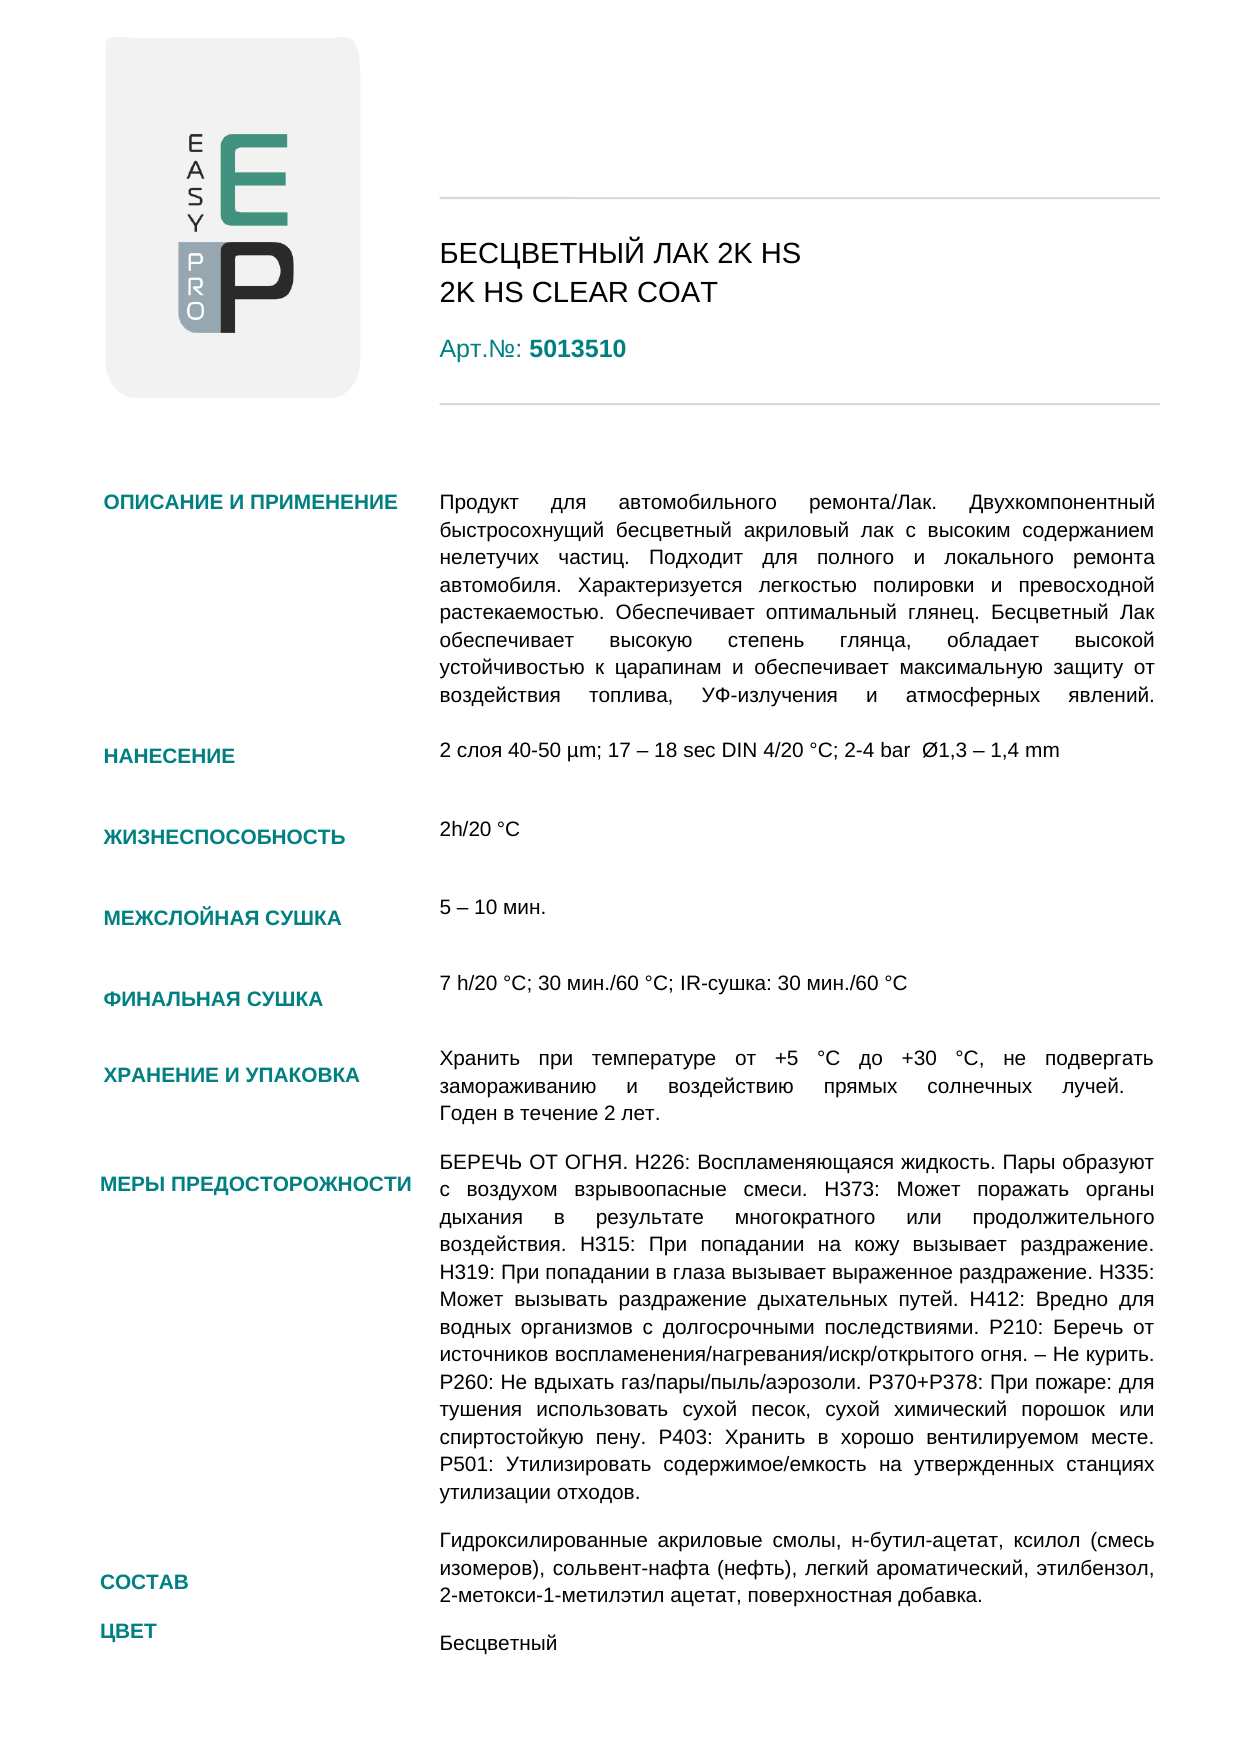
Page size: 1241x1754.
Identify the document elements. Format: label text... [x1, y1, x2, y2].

table_header [89, 155, 428, 442]
table_header БЕСЦВЕТНЫЙ ЛАК 2K HS 2K HS CLEAR COAT Арт.№: 5013510 [428, 155, 1167, 442]
table_cell Продукт для автомобильного ремонта/Лак. Двухкомпонентный быстросохнущий бесцветный акриловый лак с высоким содержанием нелетучих частиц. Подходит для полного и локального ремонта автомобиля. Характеризуется легкостью полировки и превосходной растекаемостью. Обеспечивает оптимальный глянец. Бесцветный Лак обеспечивает высокую степень глянца, обладает высокой устойчивостью к царапинам и обеспечивает максимальную защиту от воздействия топлива, УФ-излучения и атмосферных явлений. 2 слоя 40-50 µm; 17 – 18 sec DIN 4/20 °С; 2-4 bar Ø1,3 – 1,4 mm 2h/20 °С 5 – 10 мин. 7 h/20 °С; 30 мин./60 °С; IR-сушка: 30 мин./60 °С Хранить при температуре от +5 °С до +30 °С, не подвергать замораживанию и воздействию прямых солнечных лучей. Годен в течение 2 лет. БЕРЕЧЬ ОТ ОГНЯ. H226: Воспламеняющаяся жидкость. Пары образуют с воздухом взрывоопасные смеси. H373: Может поражать органы дыхания в результате многократного или продолжительного воздействия. H315: При попадании на кожу вызывает раздражение. H319: При попадании в глаза вызывает выраженное раздражение. H335: Может вызывать раздражение дыхательных путей. H412: Вредно для водных организмов с долгосрочными последствиями. P210: Беречь от источников воспламенения/нагревания/искр/открытого огня. – Не курить. P260: Не вдыхать газ/пары/пыль/аэрозоли. Р370+Р378: При пожаре: для тушения использовать сухой песок, сухой химический порошок или спиртостойкую пену. Р403: Хранить в хорошо вентилируемом месте. P501: Утилизировать содержимое/емкость на утвержденных станциях утилизации отходов. Гидроксилированные акриловые смолы, н-бутил-ацетат, ксилол (смесь изомеров), сольвент-нафта (нефть), легкий ароматический, этилбензол, 2-метокси-1-метилэтил ацетат, поверхностная добавка. Бесцветный [428, 442, 1167, 1667]
table_cell ОПИСАНИЕ И ПРИМЕНЕНИЕ НАНЕСЕНИЕ ЖИЗНЕСПОСОБНОСТЬ МЕЖСЛОЙНАЯ СУШКА ФИНАЛЬНАЯ СУШКА ХРАНЕНИЕ И УПАКОВКА МЕРЫ ПРЕДОСТОРОЖНОСТИ СОСТАВ ЦВЕТ [89, 442, 428, 1667]
picture [178, 134, 294, 155]
